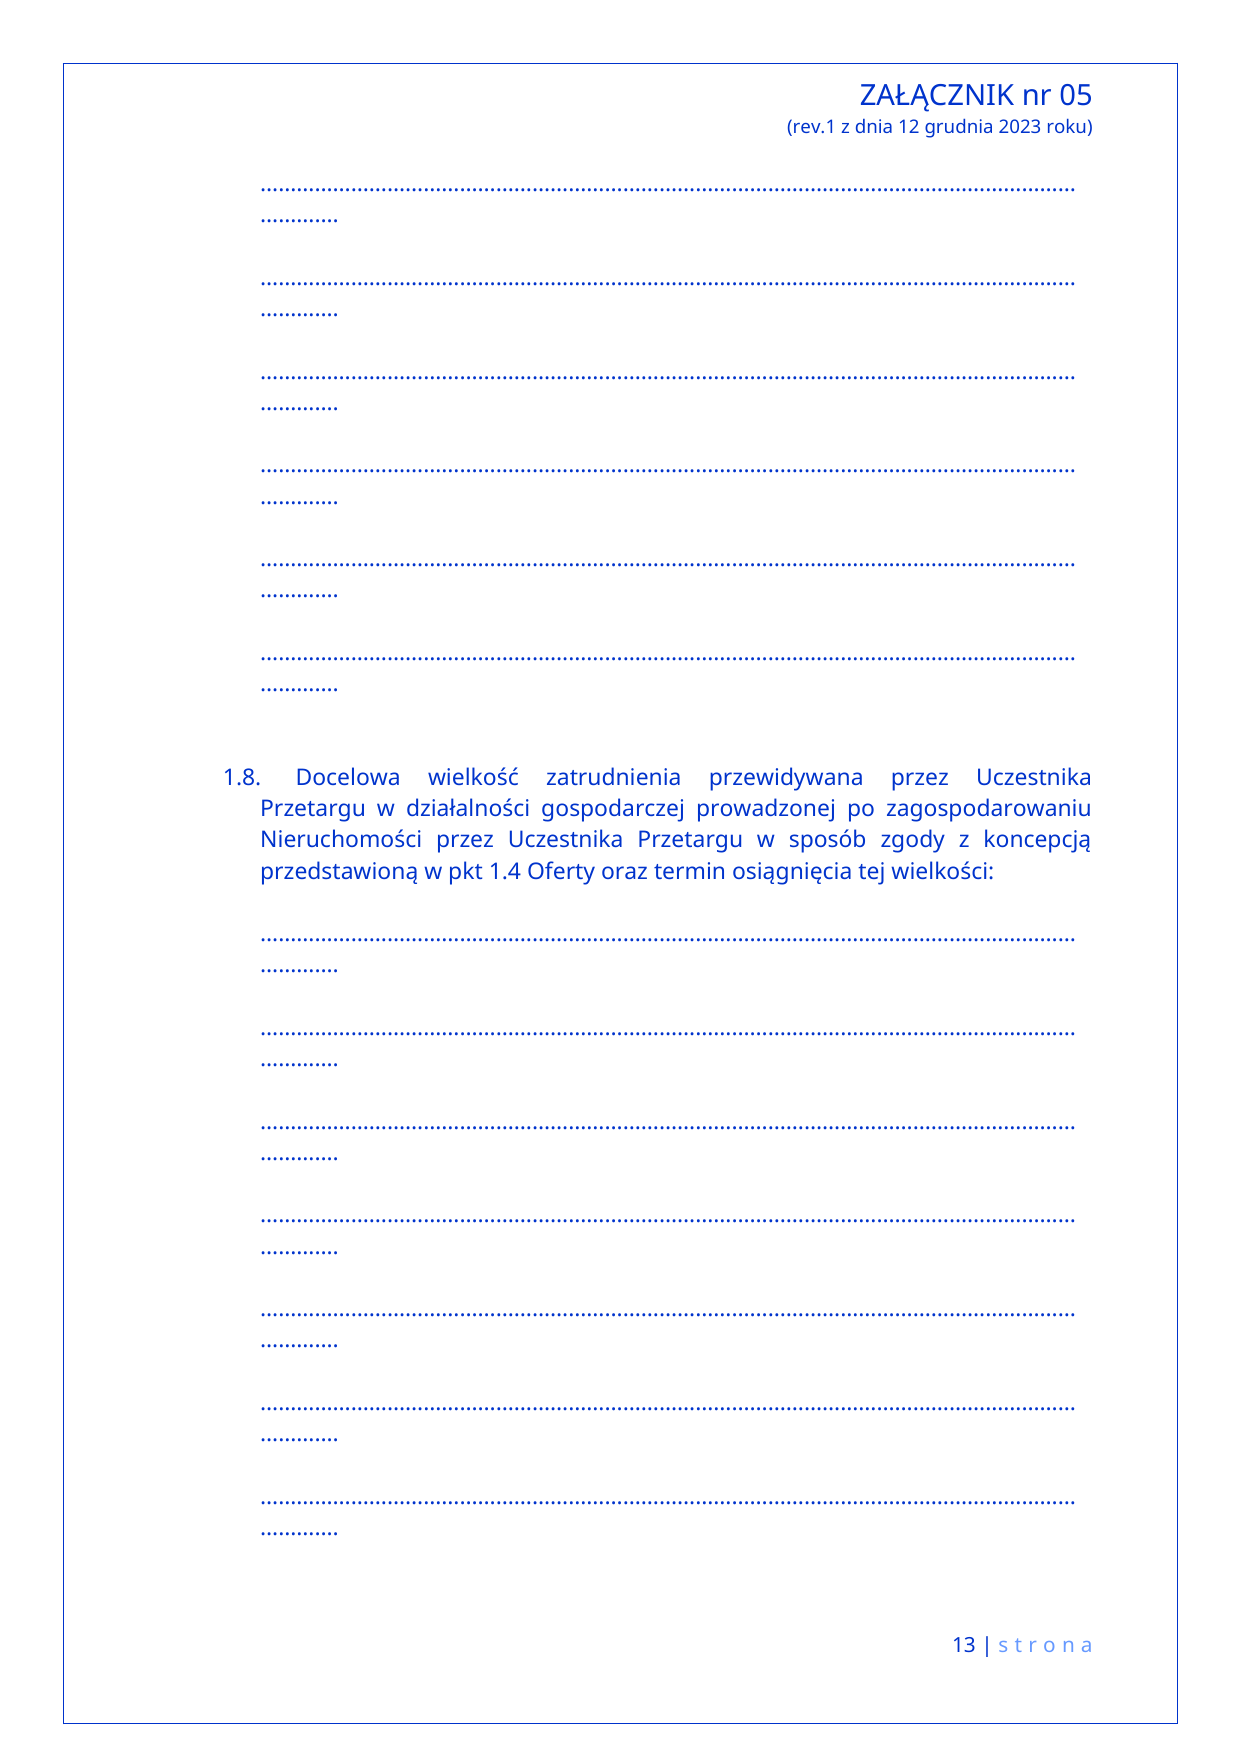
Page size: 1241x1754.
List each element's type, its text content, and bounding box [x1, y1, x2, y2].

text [260, 354, 1092, 417]
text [260, 1198, 1092, 1261]
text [260, 1386, 1092, 1448]
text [260, 167, 1092, 229]
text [260, 261, 1092, 323]
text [260, 1292, 1092, 1354]
text …………………………………………………………………………………………………………………………………. [260, 542, 1092, 604]
text …………………………………………………………………………………………………………………………………. [260, 1011, 1092, 1073]
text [260, 448, 1092, 511]
text …………………………………………………………………………………………………………………………………. [260, 917, 1092, 979]
text …………………………………………………………………………………………………………………………………. [260, 1104, 1092, 1167]
list Docelowa wielkość zatrudnienia przewidywana przez Uczestnika Przetargu w działalności gospodarczej prowadzonej po zagospodarowaniu Nieruchomości przez Uczestnika Przetargu w sposób zgody z koncepcją przedstawioną w pkt 1.4 Oferty oraz termin osiągnięcia tej wielkości: [223, 761, 1092, 886]
text …………………………………………………………………………………………………………………………………. [260, 636, 1092, 698]
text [260, 1479, 1092, 1542]
